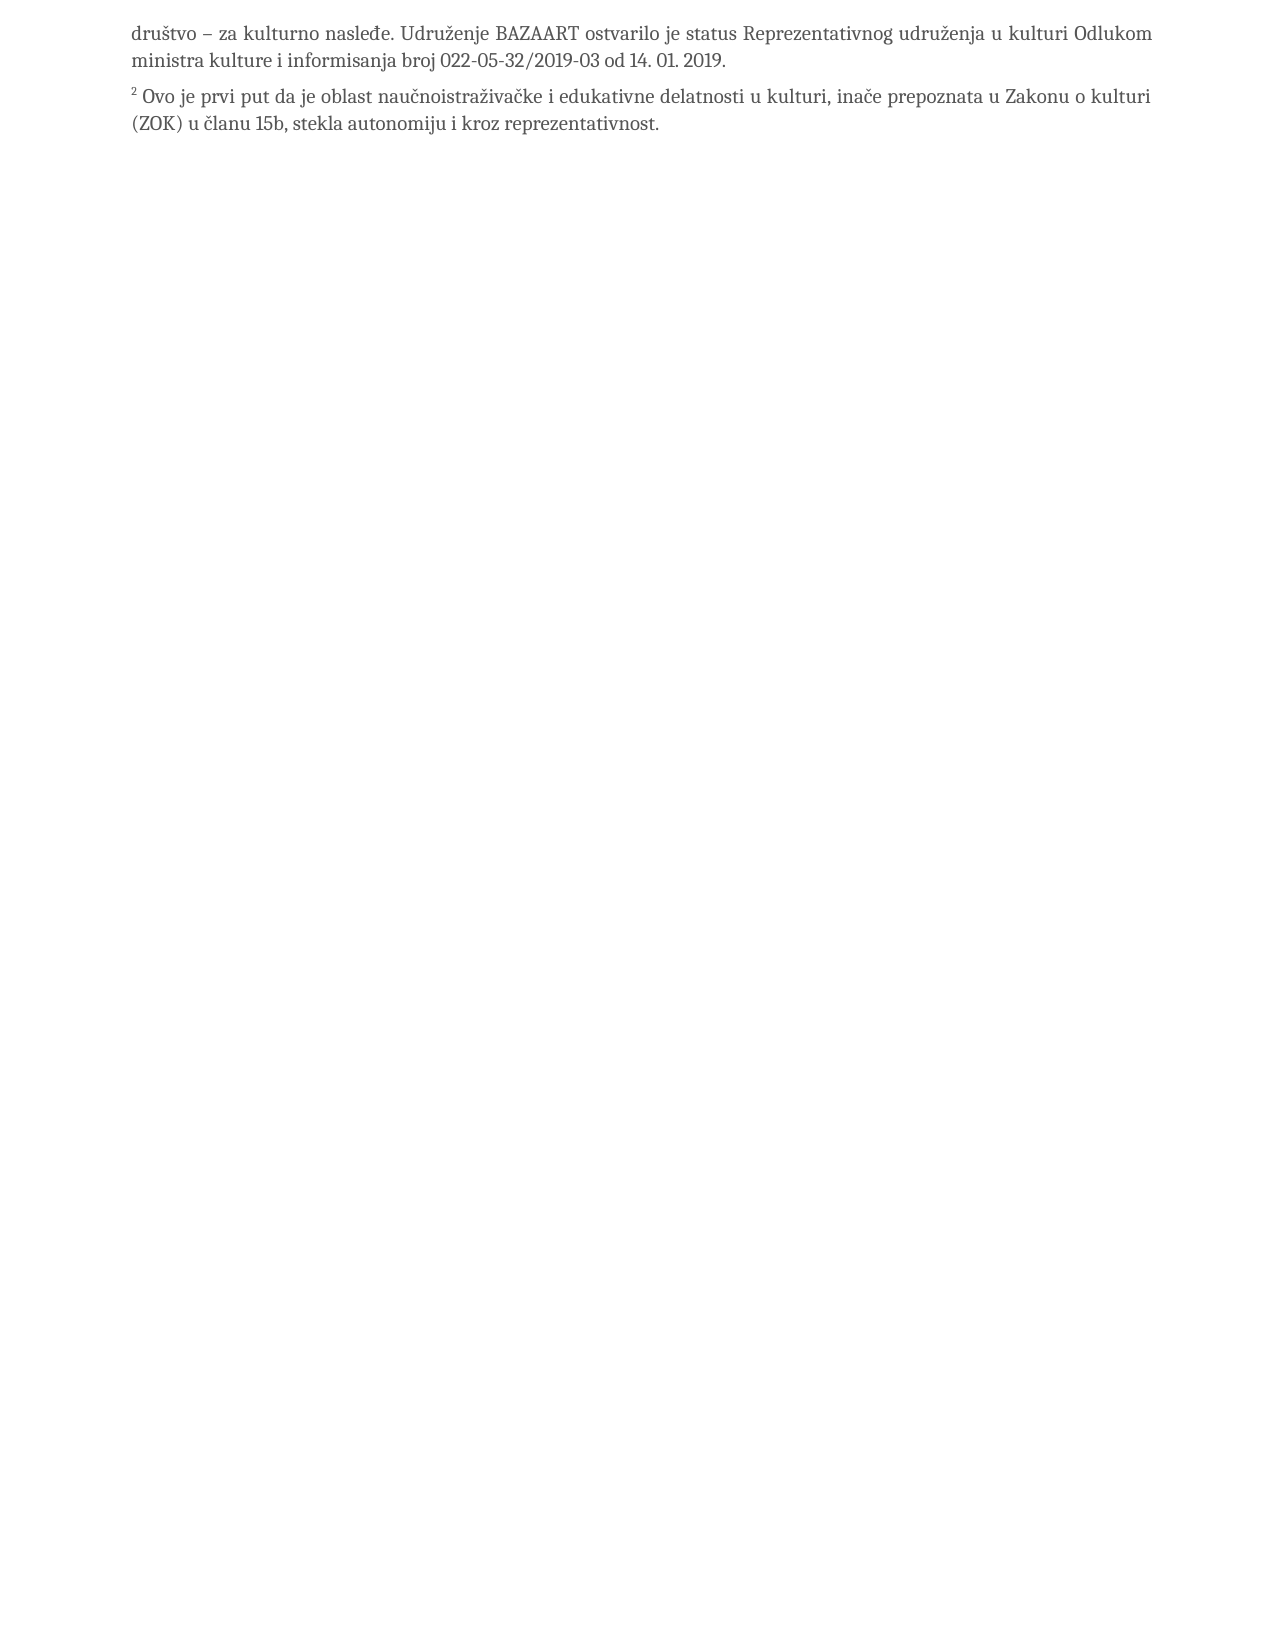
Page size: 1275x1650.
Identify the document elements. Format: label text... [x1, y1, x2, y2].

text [131, 19, 1153, 73]
text 2 Ovo je prvi put da je oblast naučnoistraživačke i edukativne delatnosti u kulturi, inače prepoznata u Zakonu o kulturi (ZOK) u članu 15b, stekla autonomiju i kroz reprezentativnost. [131, 81, 1153, 135]
